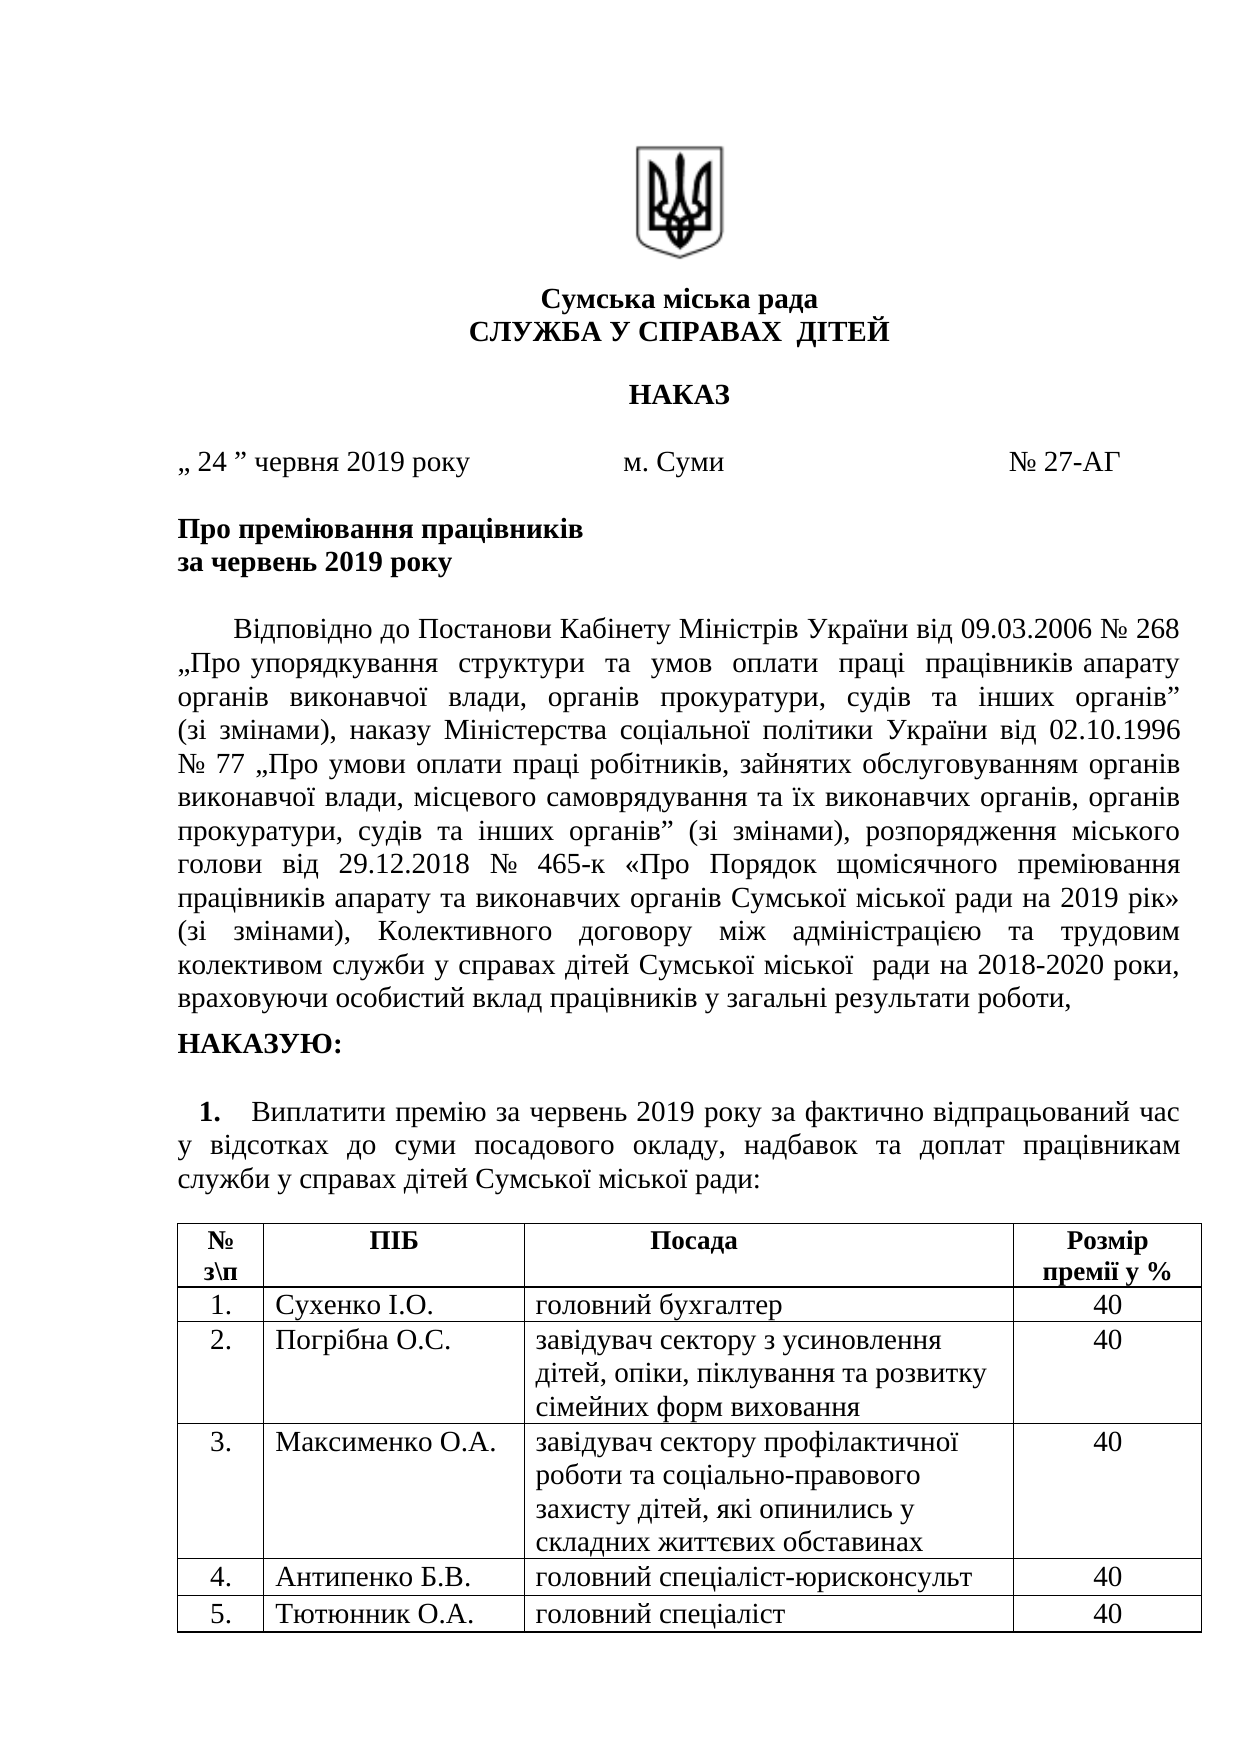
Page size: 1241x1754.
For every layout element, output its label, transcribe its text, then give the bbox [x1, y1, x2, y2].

text за червень 2019 року [177, 544, 1181, 578]
table_cell 40 [1014, 1288, 1201, 1321]
text Відповідно до Постанови Кабінету Міністрів України від 09.03.2006 № 268 „Про упорядкування структури та умов оплати праці працівників апарату органів виконавчої влади, органів прокуратури, судів та інших органів” (зі змінами), наказу Міністерства соціальної політики України від 02.10.1996 № 77 „Про умови оплати праці робітників, зайнятих обслуговуванням органів виконавчої влади, місцевого самоврядування та їх виконавчих органів, органів прокуратури, судів та інших органів” (зі змінами), розпорядження міського голови від 29.12.2018 № 465-к «Про Порядок щомісячного преміювання працівників апарату та виконавчих органів Сумської міської ради на 2019 рік» (зі змінами), Колективного договору між адміністрацією та трудовим колективом служби у справах дітей Сумської міської ради на 2018-2020 роки, враховуючи особистий вклад працівників у загальні результати роботи, [177, 612, 1181, 1014]
table_cell 5. [178, 1596, 263, 1631]
table_cell завідувач сектору з усиновлення дітей, опіки, піклування та розвитку сімейних форм виховання [525, 1322, 1013, 1423]
table_cell головний бухгалтер [525, 1288, 1013, 1321]
table_cell 3. [178, 1424, 263, 1558]
table_cell 40 [1014, 1559, 1201, 1595]
text „ 24 ” червня 2019 року м. Суми № 27-АГ [177, 444, 1181, 477]
table_header Розмір премії у % [1014, 1224, 1201, 1286]
table_cell 4. [178, 1559, 263, 1595]
table_cell 2. [178, 1322, 263, 1423]
table_cell 40 [1014, 1596, 1201, 1631]
table_cell головний спеціаліст-юрисконсульт [525, 1559, 1013, 1595]
table_cell Погрібна О.С. [264, 1322, 524, 1423]
picture [633, 143, 728, 261]
table_cell завідувач сектору профілактичної роботи та соціально-правового захисту дітей, які опинились у складних життєвих обставинах [525, 1424, 1013, 1558]
list Виплатити премію за червень 2019 року за фактично відпрацьований час у відсотках до суми посадового окладу, надбавок та доплат працівникам служби у справах дітей Сумської міської ради: [177, 1094, 1181, 1194]
table_cell Тютюнник О.А. [264, 1596, 524, 1631]
table_cell Антипенко Б.В. [264, 1559, 524, 1595]
table_cell 40 [1014, 1322, 1201, 1423]
table_header Посада [525, 1224, 1013, 1286]
table_cell 40 [1014, 1424, 1201, 1558]
table_cell Сухенко І.О. [264, 1288, 524, 1321]
text НАКАЗ [177, 377, 1181, 410]
text НАКАЗУЮ: [177, 1027, 1181, 1060]
table_cell головний спеціаліст [525, 1596, 1013, 1631]
text Про преміювання працівників [177, 511, 1181, 544]
text Сумська міська рада [177, 281, 1181, 314]
table_cell 1. [178, 1288, 263, 1321]
table_header ПІБ [264, 1224, 524, 1286]
text СЛУЖБА У СПРАВАХ ДІТЕЙ [177, 314, 1181, 348]
table_header № з\п [178, 1224, 263, 1286]
table_cell Максименко О.А. [264, 1424, 524, 1558]
